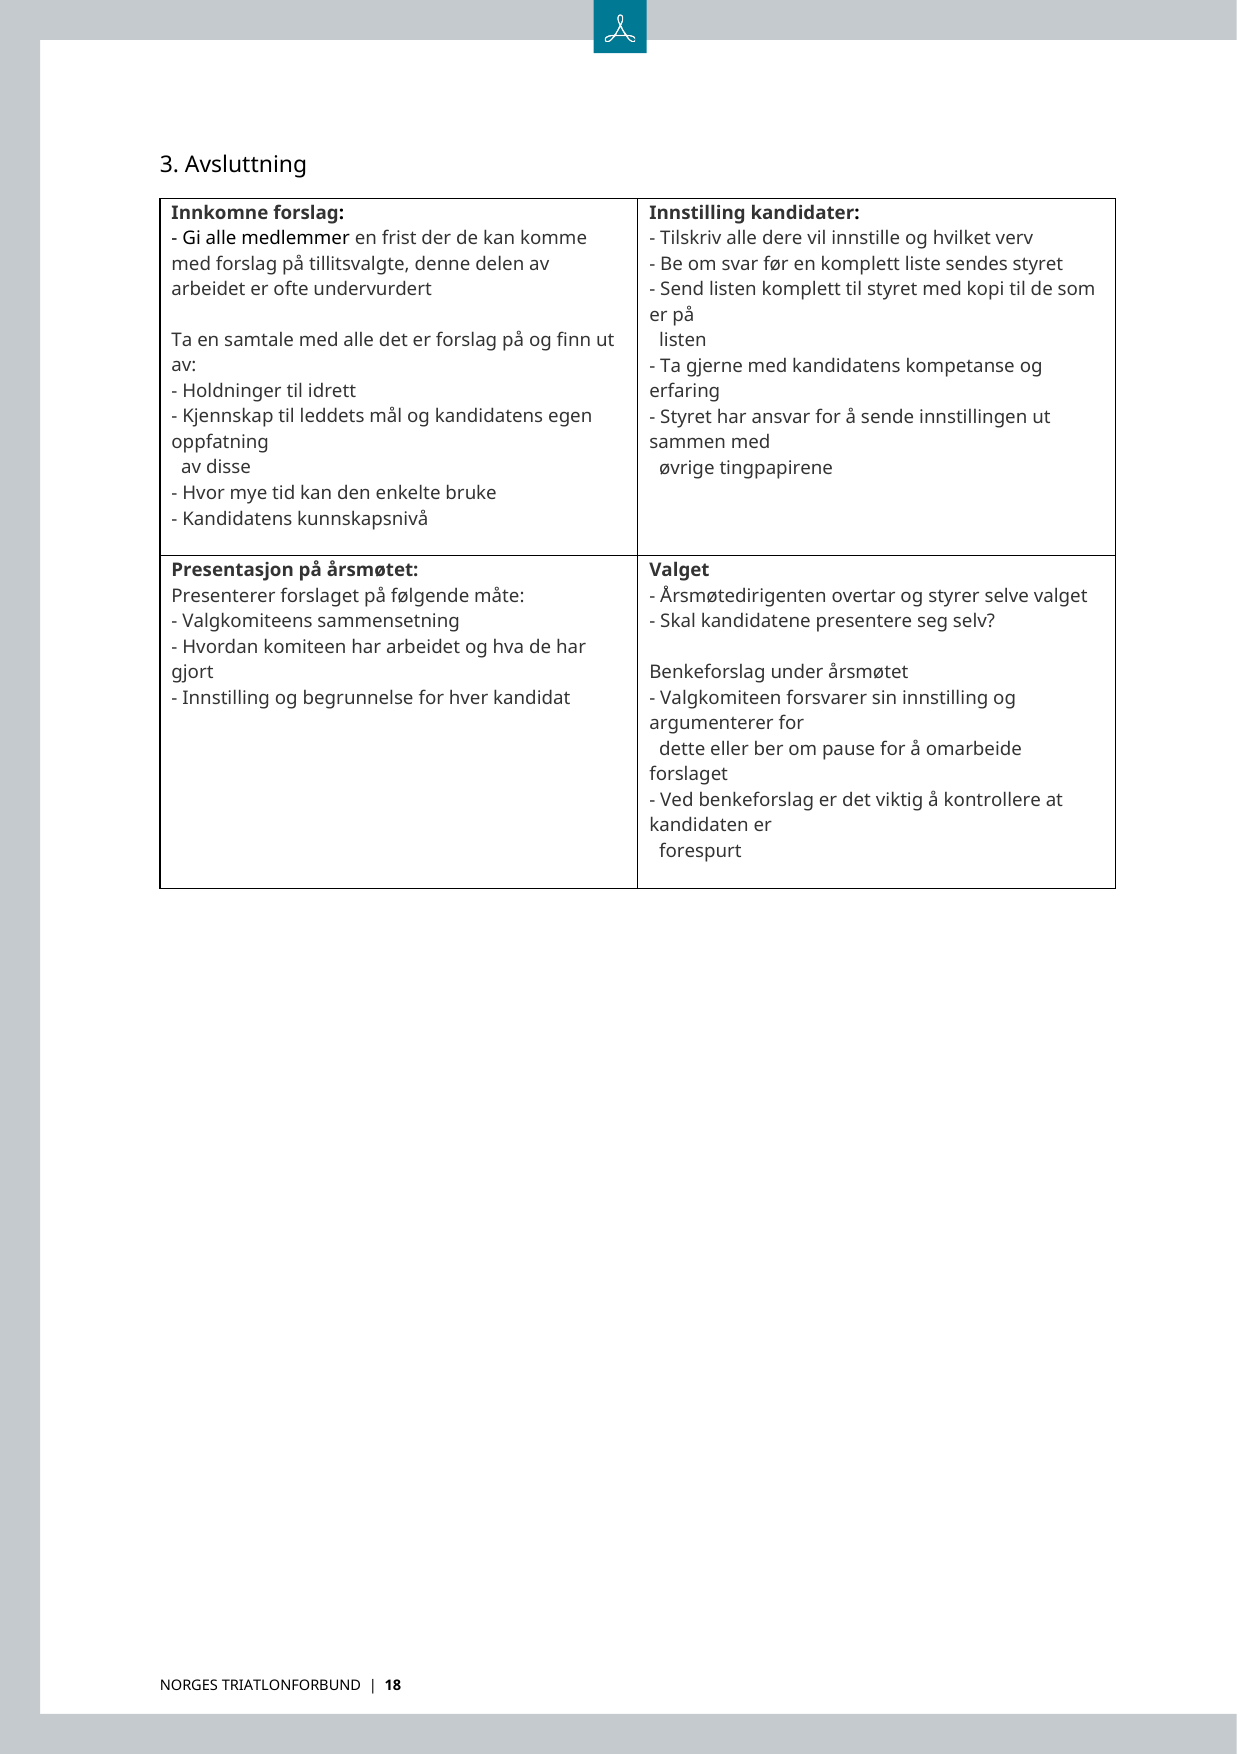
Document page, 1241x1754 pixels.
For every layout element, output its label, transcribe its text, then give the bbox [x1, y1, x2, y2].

table_cell Valget - Årsmøtedirigenten overtar og styrer selve valget - Skal kandidatene presentere seg selv? Benkeforslag under årsmøtet - Valgkomiteen forsvarer sin innstilling og argumenterer for dette eller ber om pause for å omarbeide forslaget - Ved benkeforslag er det viktig å kontrollere at kandidaten er forespurt [638, 556, 1115, 888]
text 3. Avsluttning [159, 148, 1116, 179]
table_header Innkomne forslag: - Gi alle medlemmer en frist der de kan komme med forslag på tillitsvalgte, denne delen av arbeidet er ofte undervurdert Ta en samtale med alle det er forslag på og finn ut av: - Holdninger til idrett - Kjennskap til leddets mål og kandidatens egen oppfatning av disse - Hvor mye tid kan den enkelte bruke - Kandidatens kunnskapsnivå [161, 199, 637, 555]
table_header Innstilling kandidater: - Tilskriv alle dere vil innstille og hvilket verv - Be om svar før en komplett liste sendes styret - Send listen komplett til styret med kopi til de som er på listen - Ta gjerne med kandidatens kompetanse og erfaring - Styret har ansvar for å sende innstillingen ut sammen med øvrige tingpapirene [638, 199, 1115, 555]
table_cell Presentasjon på årsmøtet: Presenterer forslaget på følgende måte: - Valgkomiteens sammensetning - Hvordan komiteen har arbeidet og hva de har gjort - Innstilling og begrunnelse for hver kandidat [161, 556, 637, 888]
picture [612, 33, 629, 37]
